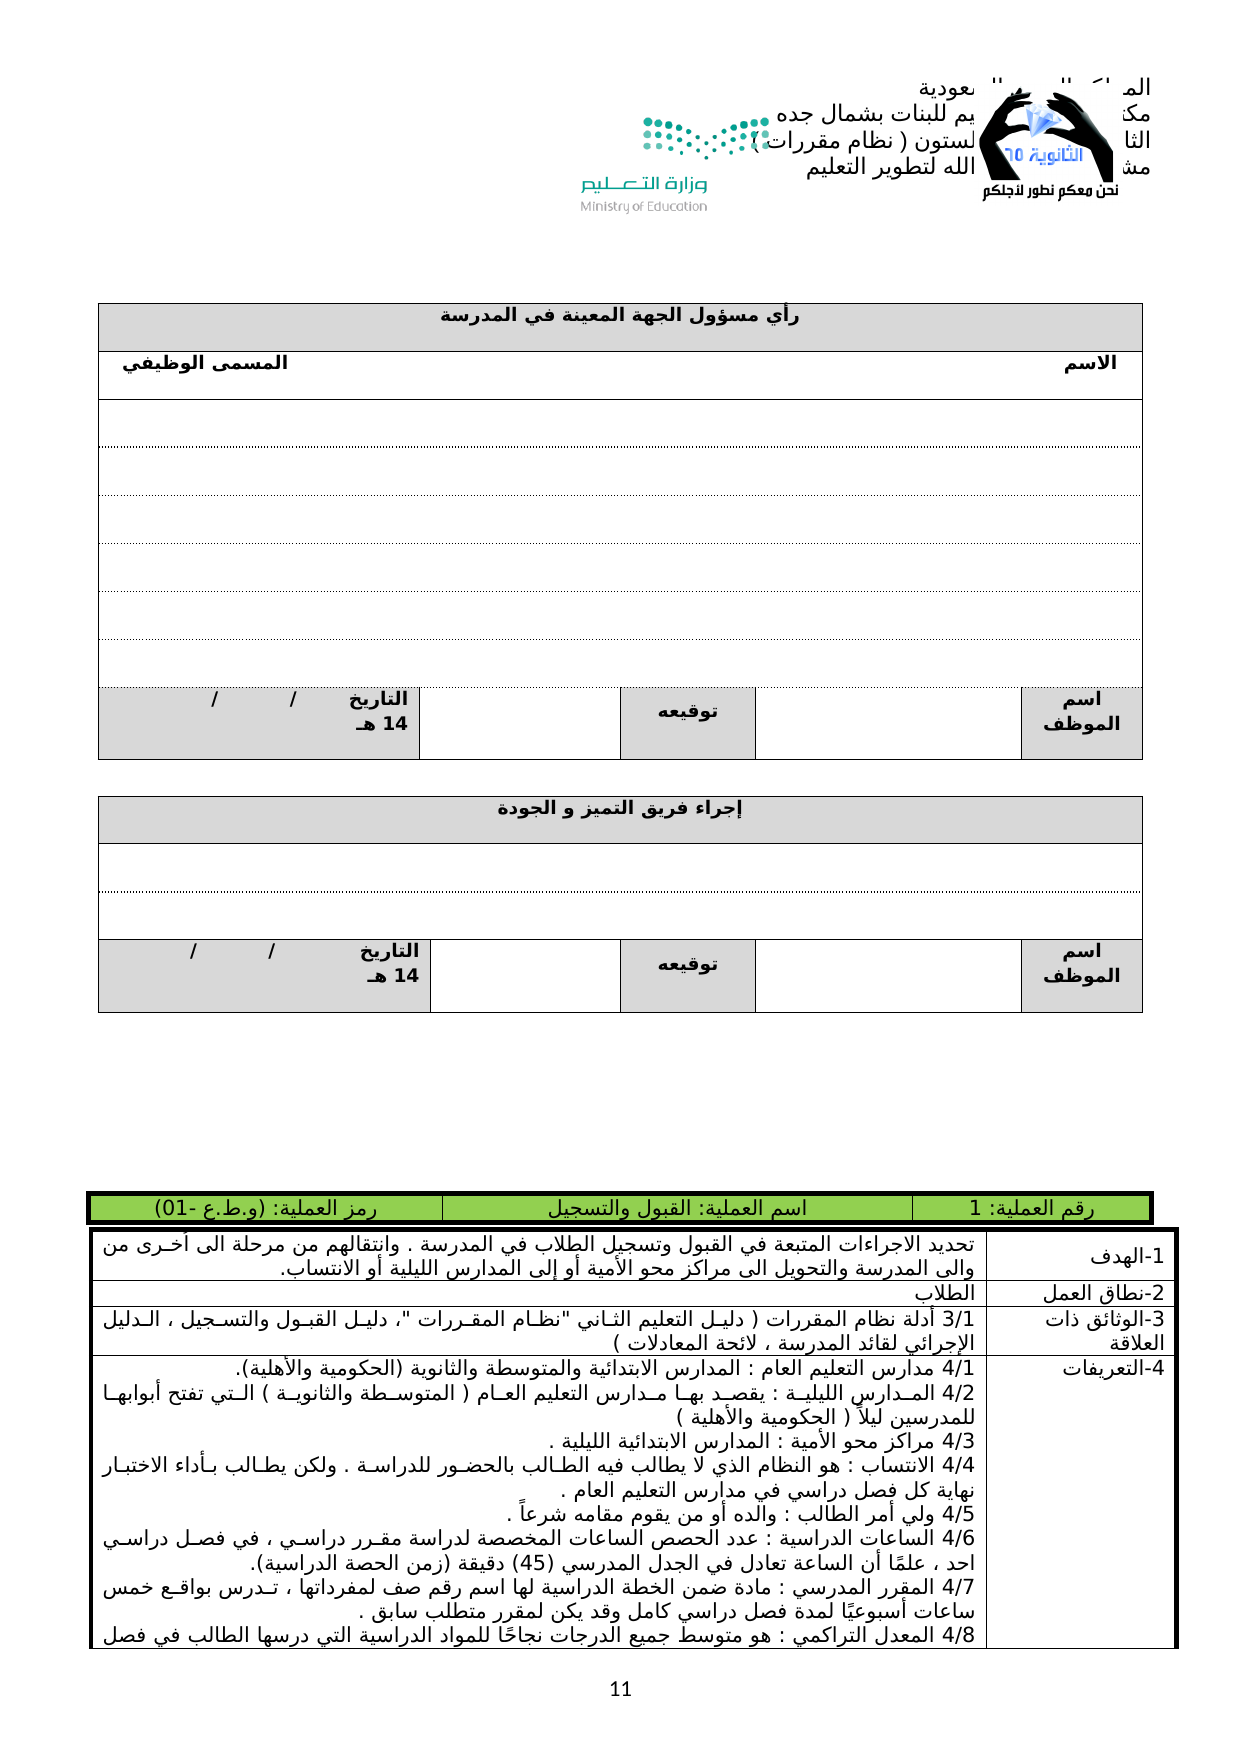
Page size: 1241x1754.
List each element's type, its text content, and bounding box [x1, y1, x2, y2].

table_header رمز العملية: (و.ط.ع -01) [91, 1196, 442, 1220]
table_cell [431, 940, 620, 1012]
table_cell [756, 687, 1021, 759]
table_cell [99, 639, 1142, 687]
picture [577, 116, 773, 214]
table_cell [99, 543, 1142, 591]
table_cell التاريخ / / 14 هـ [99, 940, 430, 1012]
table_cell [99, 495, 1142, 542]
picture [973, 83, 1124, 208]
table_cell اسم الموظف [1022, 687, 1142, 759]
table_cell توقيعه [621, 940, 755, 1012]
table_header 1-الهدف [987, 1232, 1174, 1280]
table_cell 4-التعريفات [987, 1356, 1174, 1648]
table_cell اسم الموظف [1022, 940, 1142, 1012]
table_cell توقيعه [621, 687, 755, 759]
table_cell [420, 687, 620, 759]
table_cell [99, 844, 1142, 891]
table_header إجراء فريق التميز و الجودة [99, 797, 1142, 843]
table_cell الاسم المسمى الوظيفي [99, 352, 1142, 398]
table_cell [99, 591, 1142, 638]
table_header تحديد الاجراءات المتبعة في القبول وتسجيل الطلاب في المدرسة . وانتقالهم من مرحلة الى اُخرى من والى المدرسة والتحويل الى مراكز محو الأمية أو إلى المدارس الليلية أو الانتساب. [93, 1232, 986, 1280]
table_cell [99, 446, 1142, 494]
table_cell الطلاب [93, 1281, 986, 1306]
table_header اسم العملية: القبول والتسجيل [443, 1196, 912, 1220]
table_cell [99, 891, 1142, 939]
table_cell 3-الوثائق ذات العلاقة [987, 1307, 1174, 1355]
table_cell 2-نطاق العمل [987, 1281, 1174, 1306]
table_cell [756, 940, 1021, 1012]
table_header رقم العملية: 1 [913, 1196, 1149, 1220]
table_cell [99, 400, 1142, 446]
table_cell 3/1 أدلة نظام المقررات ( دليل التعليم الثاني "نظام المقررات "، دليل القبول والتسجيل ، الدليل الإجرائي لقائد المدرسة ، لائحة المعادلات ) [93, 1307, 986, 1355]
table_cell التاريخ / / 14 هـ [99, 687, 419, 759]
table_header رأي مسؤول الجهة المعينة في المدرسة [99, 304, 1142, 351]
